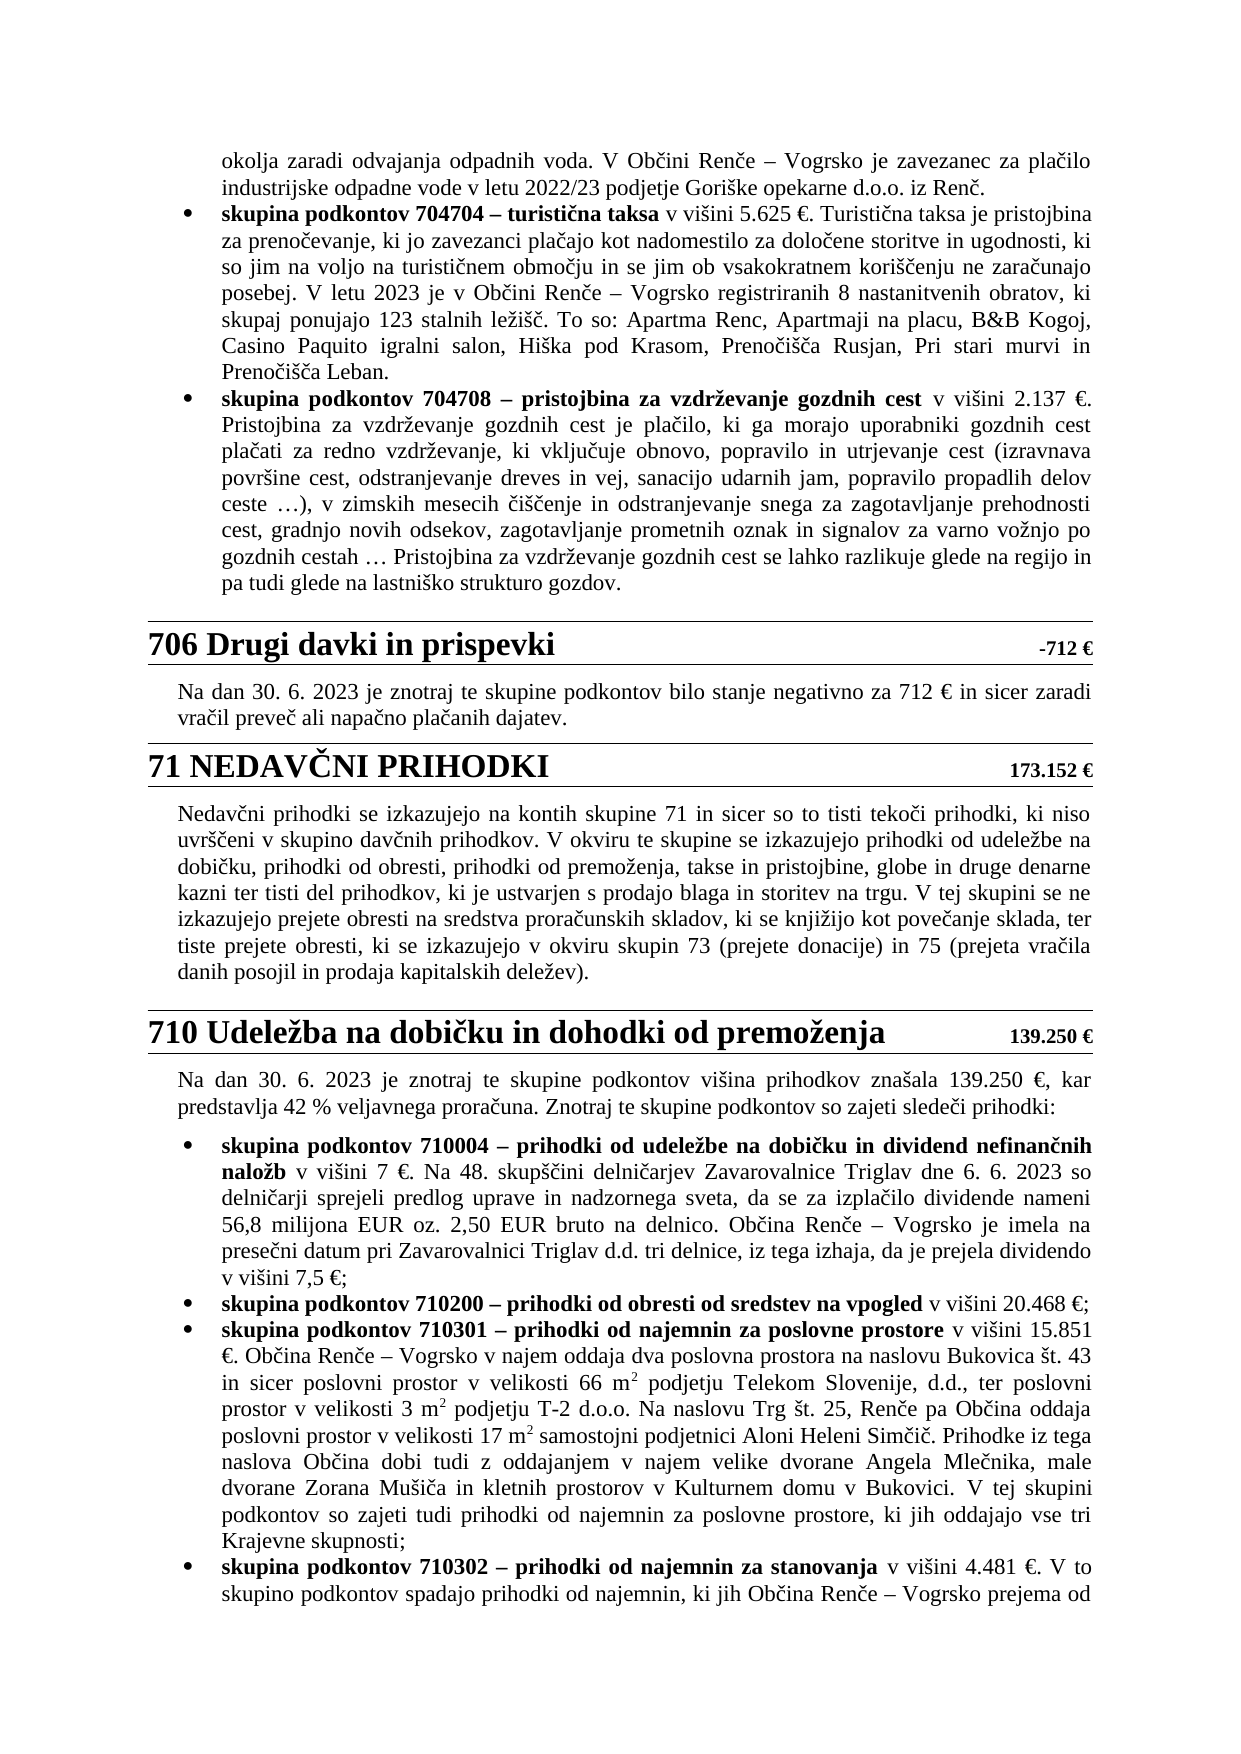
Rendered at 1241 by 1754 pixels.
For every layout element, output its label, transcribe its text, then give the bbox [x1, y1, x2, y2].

list skupina podkontov 704708 – pristojbina za vzdrževanje gozdnih cest v višini 2.137 €. Pristojbina za vzdrževanje gozdnih cest je plačilo, ki ga morajo uporabniki gozdnih cest plačati za redno vzdrževanje, ki vključuje obnovo, popravilo in utrjevanje cest (izravnava površine cest, odstranjevanje dreves in vej, sanacijo udarnih jam, popravilo propadlih delov ceste …), v zimskih mesecih čiščenje in odstranjevanje snega za zagotavljanje prehodnosti cest, gradnjo novih odsekov, zagotavljanje prometnih oznak in signalov za varno vožnjo po gozdnih cestah … Pristojbina za vzdrževanje gozdnih cest se lahko razlikuje glede na regijo in pa tudi glede na lastniško strukturo gozdov. [184, 385, 1093, 596]
text Na dan 30. 6. 2023 je znotraj te skupine podkontov višina prihodkov znašala 139.250 €, kar predstavlja 42 % veljavnega proračuna. Znotraj te skupine podkontov so zajeti sledeči prihodki: [177, 1067, 1093, 1119]
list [184, 1553, 1093, 1606]
list skupina podkontov 710200 – prihodki od obresti od sredstev na vpogled v višini 20.468 €; [184, 1290, 1093, 1316]
subtitle 710 Udeležba na dobičku in dohodki od premoženja 139.250 € [148, 1011, 1093, 1053]
subtitle 71 NEDAVČNI PRIHODKI 173.152 € [148, 744, 1093, 786]
text Na dan 30. 6. 2023 je znotraj te skupine podkontov bilo stanje negativno za 712 € in sicer zaradi vračil preveč ali napačno plačanih dajatev. [177, 678, 1093, 730]
subtitle 706 Drugi davki in prispevki -712 € [148, 622, 1093, 664]
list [184, 148, 1093, 200]
list skupina podkontov 704704 – turistična taksa v višini 5.625 €. Turistična taksa je pristojbina za prenočevanje, ki jo zavezanci plačajo kot nadomestilo za določene storitve in ugodnosti, ki so jim na voljo na turističnem območju in se jim ob vsakokratnem koriščenju ne zaračunajo posebej. V letu 2023 je v Občini Renče – Vogrsko registriranih 8 nastanitvenih obratov, ki skupaj ponujajo 123 stalnih ležišč. To so: Apartma Renc, Apartmaji na placu, B&B Kogoj, Casino Paquito igralni salon, Hiška pod Krasom, Prenočišča Rusjan, Pri stari murvi in Prenočišča Leban. [184, 200, 1093, 385]
text Nedavčni prihodki se izkazujejo na kontih skupine 71 in sicer so to tisti tekoči prihodki, ki niso uvrščeni v skupino davčnih prihodkov. V okviru te skupine se izkazujejo prihodki od udeležbe na dobičku, prihodki od obresti, prihodki od premoženja, takse in pristojbine, globe in druge denarne kazni ter tisti del prihodkov, ki je ustvarjen s prodajo blaga in storitev na trgu. V tej skupini se ne izkazujejo prejete obresti na sredstva proračunskih skladov, ki se knjižijo kot povečanje sklada, ter tiste prejete obresti, ki se izkazujejo v okviru skupin 73 (prejete donacije) in 75 (prejeta vračila danih posojil in prodaja kapitalskih deležev). [177, 800, 1093, 984]
list skupina podkontov 710301 – prihodki od najemnin za poslovne prostore v višini 15.851 €. Občina Renče – Vogrsko v najem oddaja dva poslovna prostora na naslovu Bukovica št. 43 in sicer poslovni prostor v velikosti 66 m2 podjetju Telekom Slovenije, d.d., ter poslovni prostor v velikosti 3 m2 podjetju T-2 d.o.o. Na naslovu Trg št. 25, Renče pa Občina oddaja poslovni prostor v velikosti 17 m2 samostojni podjetnici Aloni Heleni Simčič. Prihodke iz tega naslova Občina dobi tudi z oddajanjem v najem velike dvorane Angela Mlečnika, male dvorane Zorana Mušiča in kletnih prostorov v Kulturnem domu v Bukovici. V tej skupini podkontov so zajeti tudi prihodki od najemnin za poslovne prostore, ki jih oddajajo vse tri Krajevne skupnosti; [184, 1316, 1093, 1553]
list skupina podkontov 710004 – prihodki od udeležbe na dobičku in dividend nefinančnih naložb v višini 7 €. Na 48. skupščini delničarjev Zavarovalnice Triglav dne 6. 6. 2023 so delničarji sprejeli predlog uprave in nadzornega sveta, da se za izplačilo dividende nameni 56,8 milijona EUR oz. 2,50 EUR bruto na delnico. Občina Renče – Vogrsko je imela na presečni datum pri Zavarovalnici Triglav d.d. tri delnice, iz tega izhaja, da je prejela dividendo v višini 7,5 €; [184, 1132, 1093, 1290]
